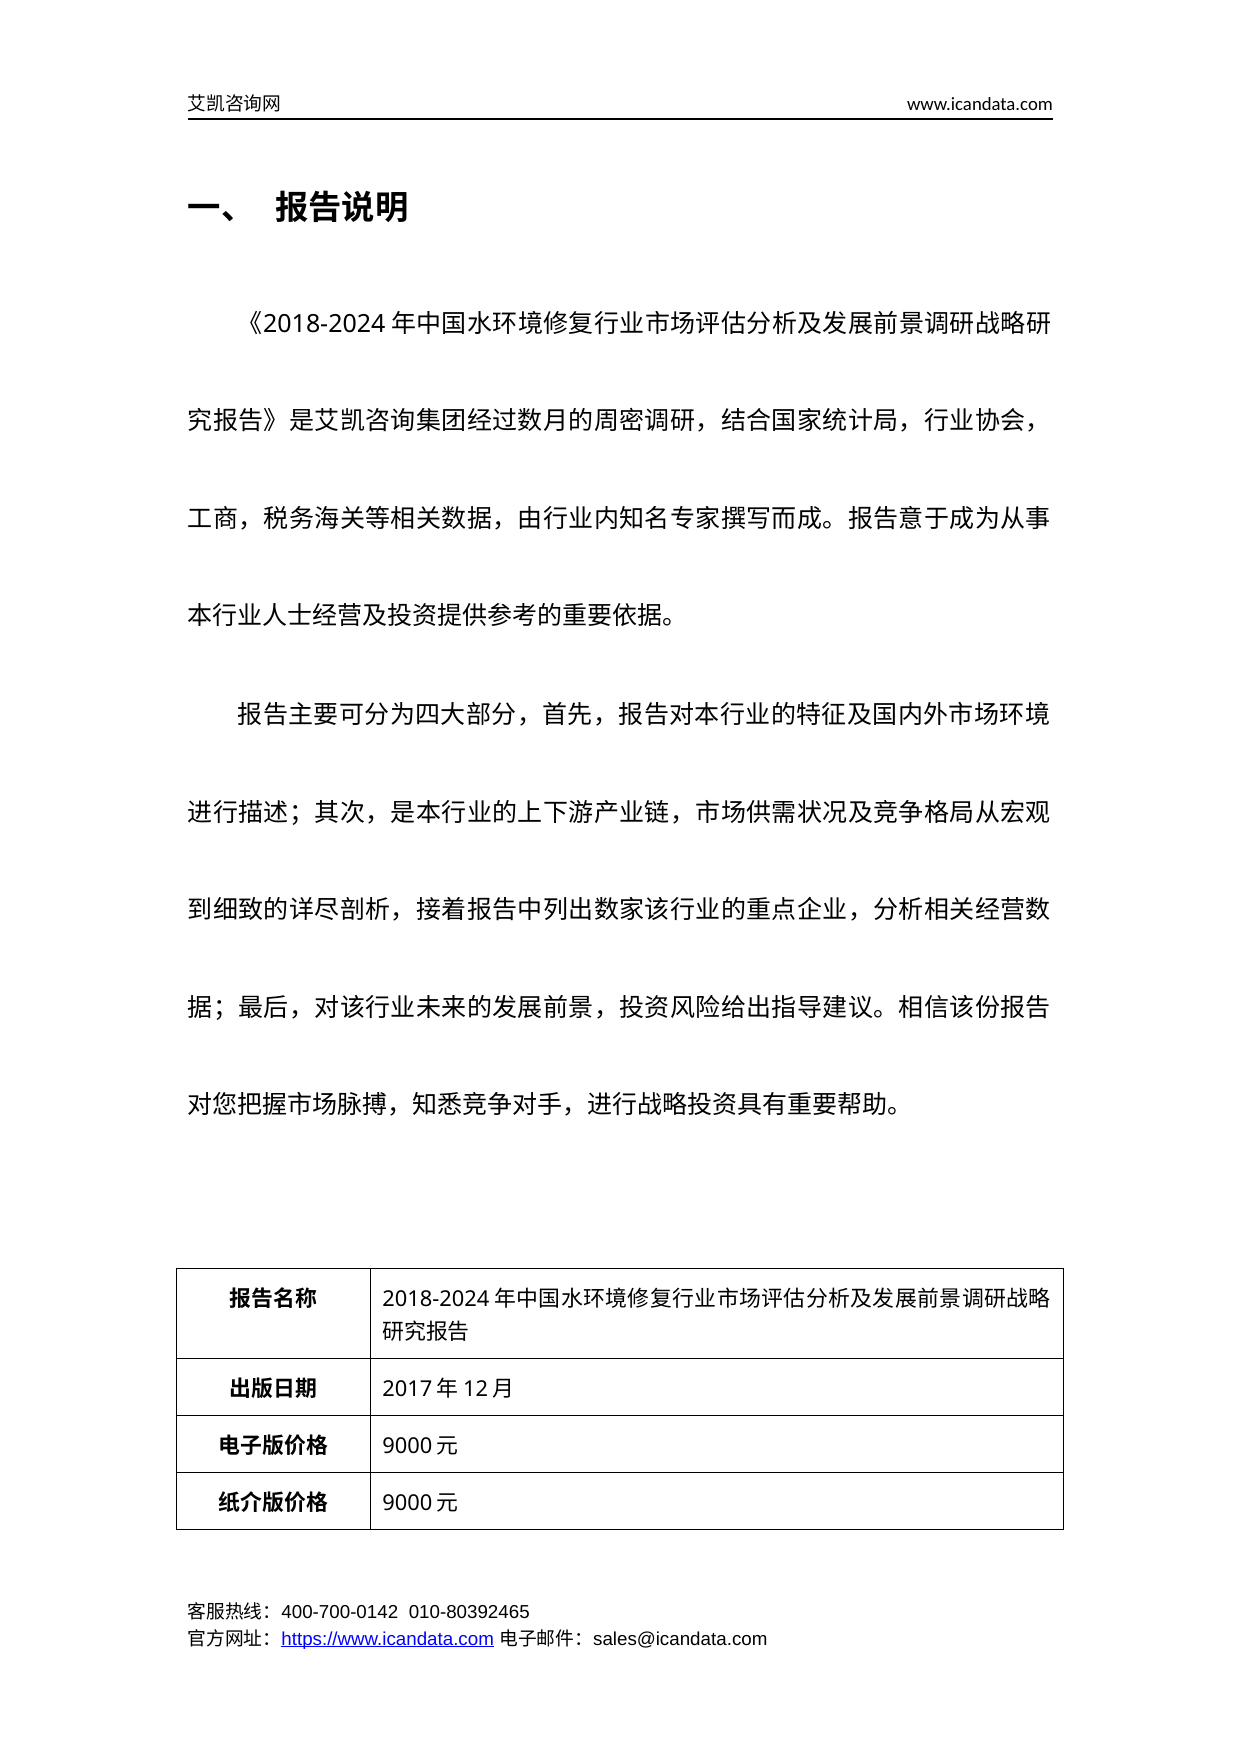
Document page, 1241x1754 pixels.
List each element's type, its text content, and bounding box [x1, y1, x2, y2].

table_cell 9000元 [371, 1416, 1063, 1472]
text 报告主要可分为四大部分，首先，报告对本行业的特征及国内外市场环境进行描述；其次，是本行业的上下游产业链，市场供需状况及竞争格局从宏观到细致的详尽剖析，接着报告中列出数家该行业的重点企业，分析相关经营数据；最后，对该行业未来的发展前景，投资风险给出指导建议。相信该份报告对您把握市场脉搏，知悉竞争对手，进行战略投资具有重要帮助。 [187, 681, 1053, 1136]
text 《2018-2024年中国水环境修复行业市场评估分析及发展前景调研战略研究报告》是艾凯咨询集团经过数月的周密调研，结合国家统计局，行业协会，工商，税务海关等相关数据，由行业内知名专家撰写而成。报告意于成为从事本行业人士经营及投资提供参考的重要依据。 [187, 289, 1053, 646]
table_cell 9000元 [371, 1473, 1063, 1529]
table_cell 电子版价格 [177, 1416, 370, 1472]
subtitle 报告说明 [187, 172, 1053, 237]
table_cell 出版日期 [177, 1359, 370, 1415]
table_header 报告名称 [177, 1269, 370, 1358]
table_cell 纸介版价格 [177, 1473, 370, 1529]
table_cell 2017年12月 [371, 1359, 1063, 1415]
table_header 2018-2024年中国水环境修复行业市场评估分析及发展前景调研战略研究报告 [371, 1269, 1063, 1358]
